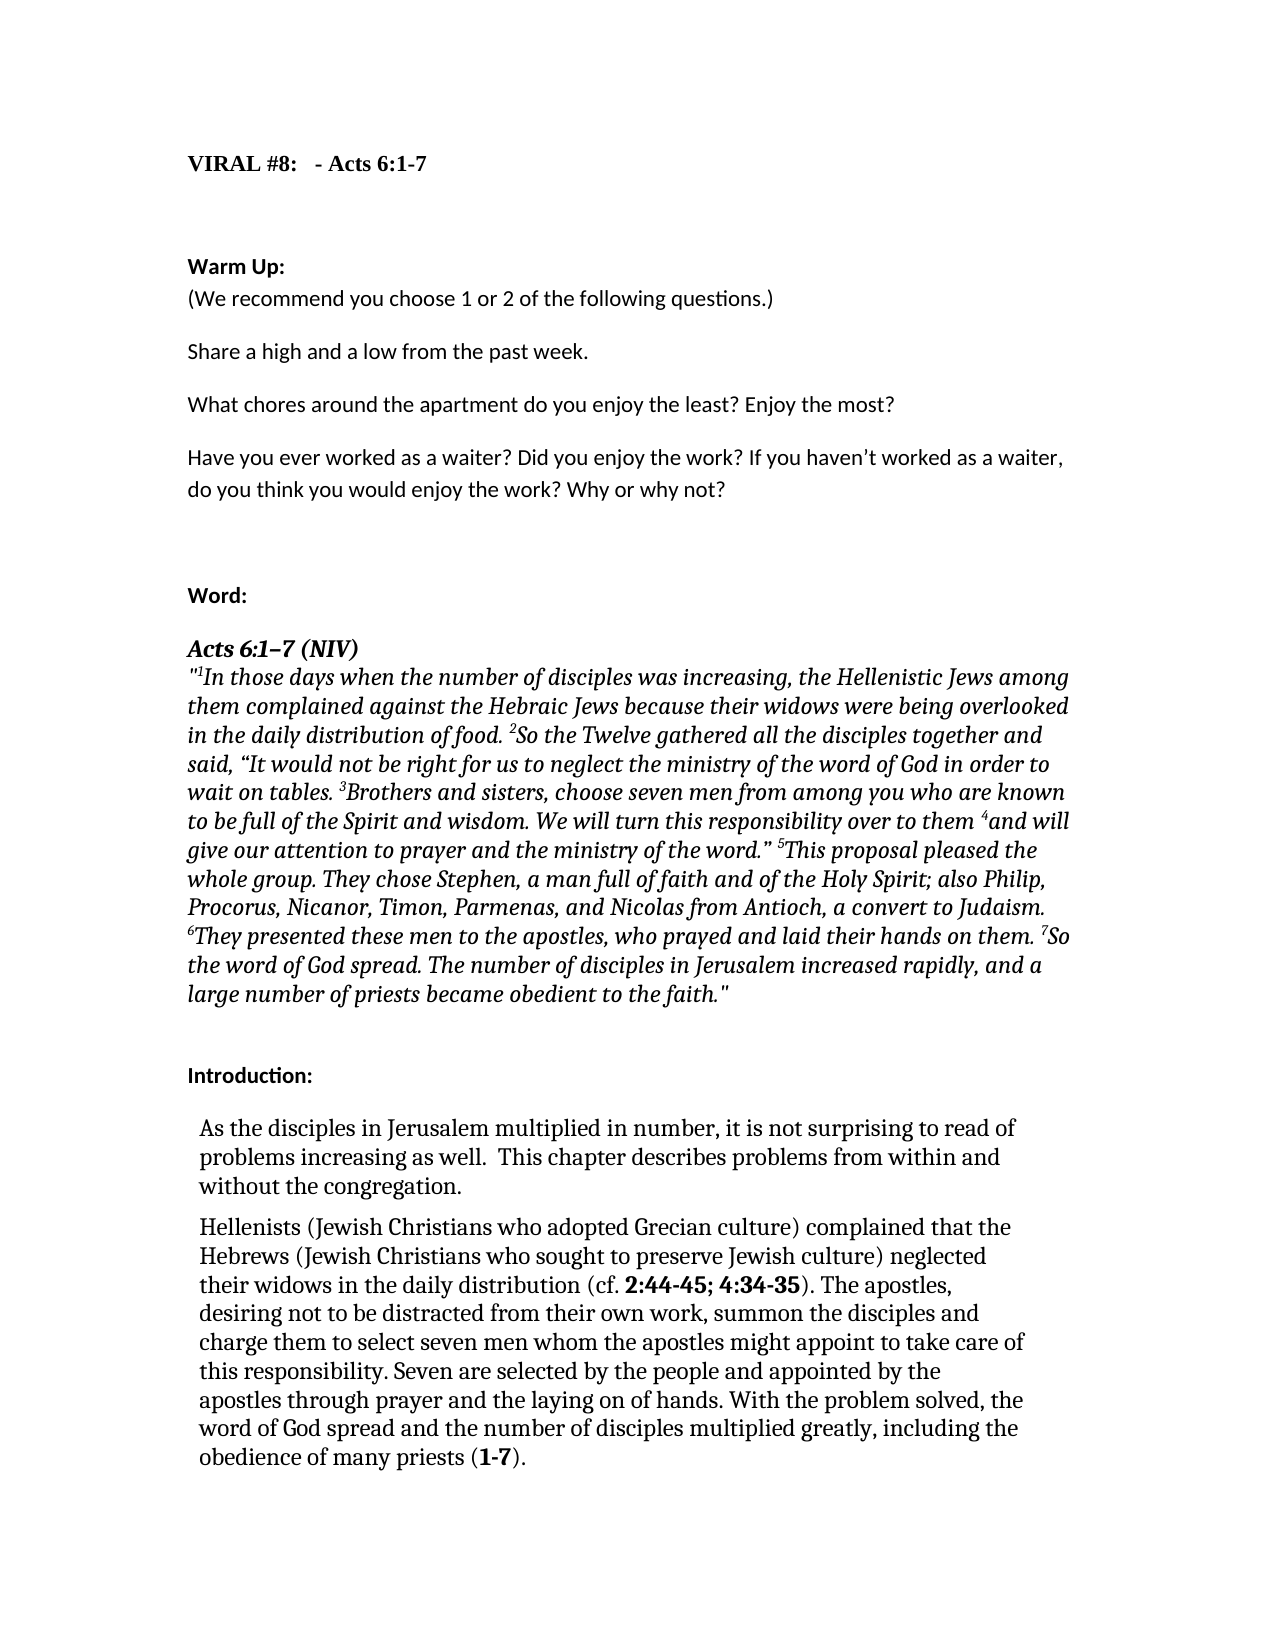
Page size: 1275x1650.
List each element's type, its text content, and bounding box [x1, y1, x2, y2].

text What chores around the apartment do you enjoy the least? Enjoy the most? [187, 390, 1087, 418]
text Word: [187, 582, 1087, 609]
text VIRAL #8: - Acts 6:1-7 [187, 150, 1087, 176]
text Hellenists (Jewish Christians who adopted Grecian culture) complained that the Hebrews (Jewish Christians who sought to preserve Jewish culture) neglected their widows in the daily distribution (cf. 2:44-45; 4:34-35). The apostles, desiring not to be distracted from their own work, summon the disciples and charge them to select seven men whom the apostles might appoint to take care of this responsibility. Seven are selected by the people and appointed by the apostles through prayer and the laying on of hands. With the problem solved, the word of God spread and the number of disciples multiplied greatly, including the obedience of many priests (1-7). [199, 1213, 1025, 1472]
text "1In those days when the number of disciples was increasing, the Hellenistic Jews among them complained against the Hebraic Jews because their widows were being overlooked in the daily distribution of food. 2So the Twelve gathered all the disciples together and said, “It would not be right for us to neglect the ministry of the word of God in order to wait on tables. 3Brothers and sisters, choose seven men from among you who are known to be full of the Spirit and wisdom. We will turn this responsibility over to them 4and will give our attention to prayer and the ministry of the word.” 5This proposal pleased the whole group. They chose Stephen, a man full of faith and of the Holy Spirit; also Philip, Procorus, Nicanor, Timon, Parmenas, and Nicolas from Antioch, a convert to Judaism. 6They presented these men to the apostles, who prayed and laid their hands on them. 7So the word of God spread. The number of disciples in Jerusalem increased rapidly, and a large number of priests became obedient to the faith." [187, 663, 1087, 1008]
text Have you ever worked as a waiter? Did you enjoy the work? If you haven’t worked as a waiter, do you think you would enjoy the work? Why or why not? [187, 443, 1087, 503]
text Share a high and a low from the past week. [187, 337, 1087, 365]
text Warm Up: [187, 252, 1087, 280]
text As the disciples in Jerusalem multiplied in number, it is not surprising to read of problems increasing as well. This chapter describes problems from within and without the congregation. [199, 1114, 1048, 1201]
text Introduction: [187, 1061, 1087, 1089]
text Acts 6:1–7 (NIV) [187, 634, 1087, 663]
text (We recommend you choose 1 or 2 of the following questions.) [187, 284, 1087, 312]
